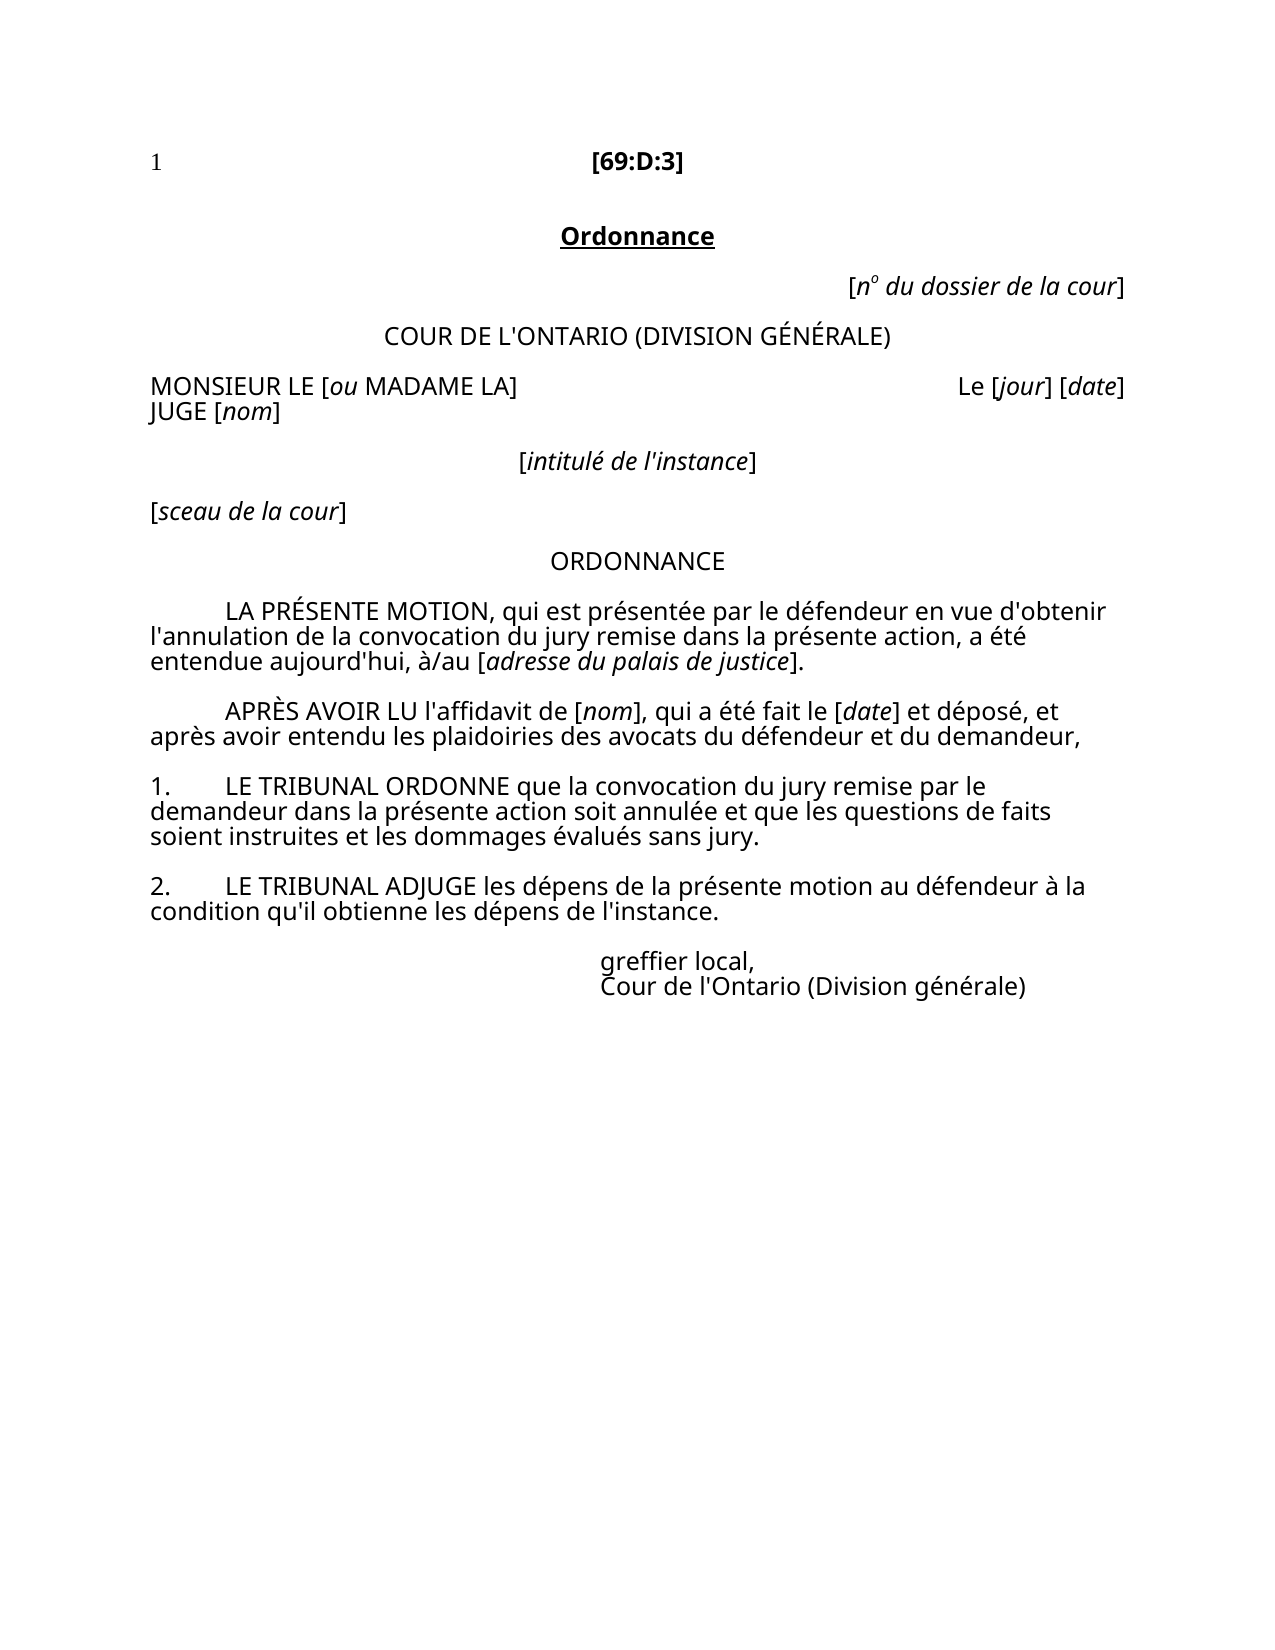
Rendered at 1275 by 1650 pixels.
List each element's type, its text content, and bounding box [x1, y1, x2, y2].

text ORDONNANCE [150, 550, 1125, 575]
text APRÈS AVOIR LU l'affidavit de [nom], qui a été fait le [date] et déposé, et après avoir entendu les plaidoiries des avocats du défendeur et du demandeur, [150, 700, 1125, 750]
text Ordonnance [150, 225, 1125, 250]
text LA PRÉSENTE MOTION, qui est présentée par le défendeur en vue d'obtenir l'annulation de la convocation du jury remise dans la présente action, a été entendue aujourd'hui, à/au [adresse du palais de justice]. [150, 600, 1125, 675]
text Cour de l'Ontario (Division générale) [150, 975, 1125, 1000]
text [69:D:3] [150, 150, 1125, 175]
text COUR DE L'ONTARIO (DIVISION GÉNÉRALE) [150, 325, 1125, 350]
text greffier local, [150, 950, 1125, 975]
text [intitulé de l'instance] [150, 450, 1125, 475]
text 2. LE TRIBUNAL ADJUGE les dépens de la présente motion au défendeur à la condition qu'il obtienne les dépens de l'instance. [150, 875, 1125, 925]
text JUGE [nom] [150, 400, 1125, 425]
text MONSIEUR LE [ou MADAME LA] Le [jour] [date] [150, 375, 1125, 400]
text [sceau de la cour] [150, 500, 1125, 525]
text [no du dossier de la cour] [150, 275, 1125, 300]
text 1. LE TRIBUNAL ORDONNE que la convocation du jury remise par le demandeur dans la présente action soit annulée et que les questions de faits soient instruites et les dommages évalués sans jury. [150, 775, 1125, 850]
